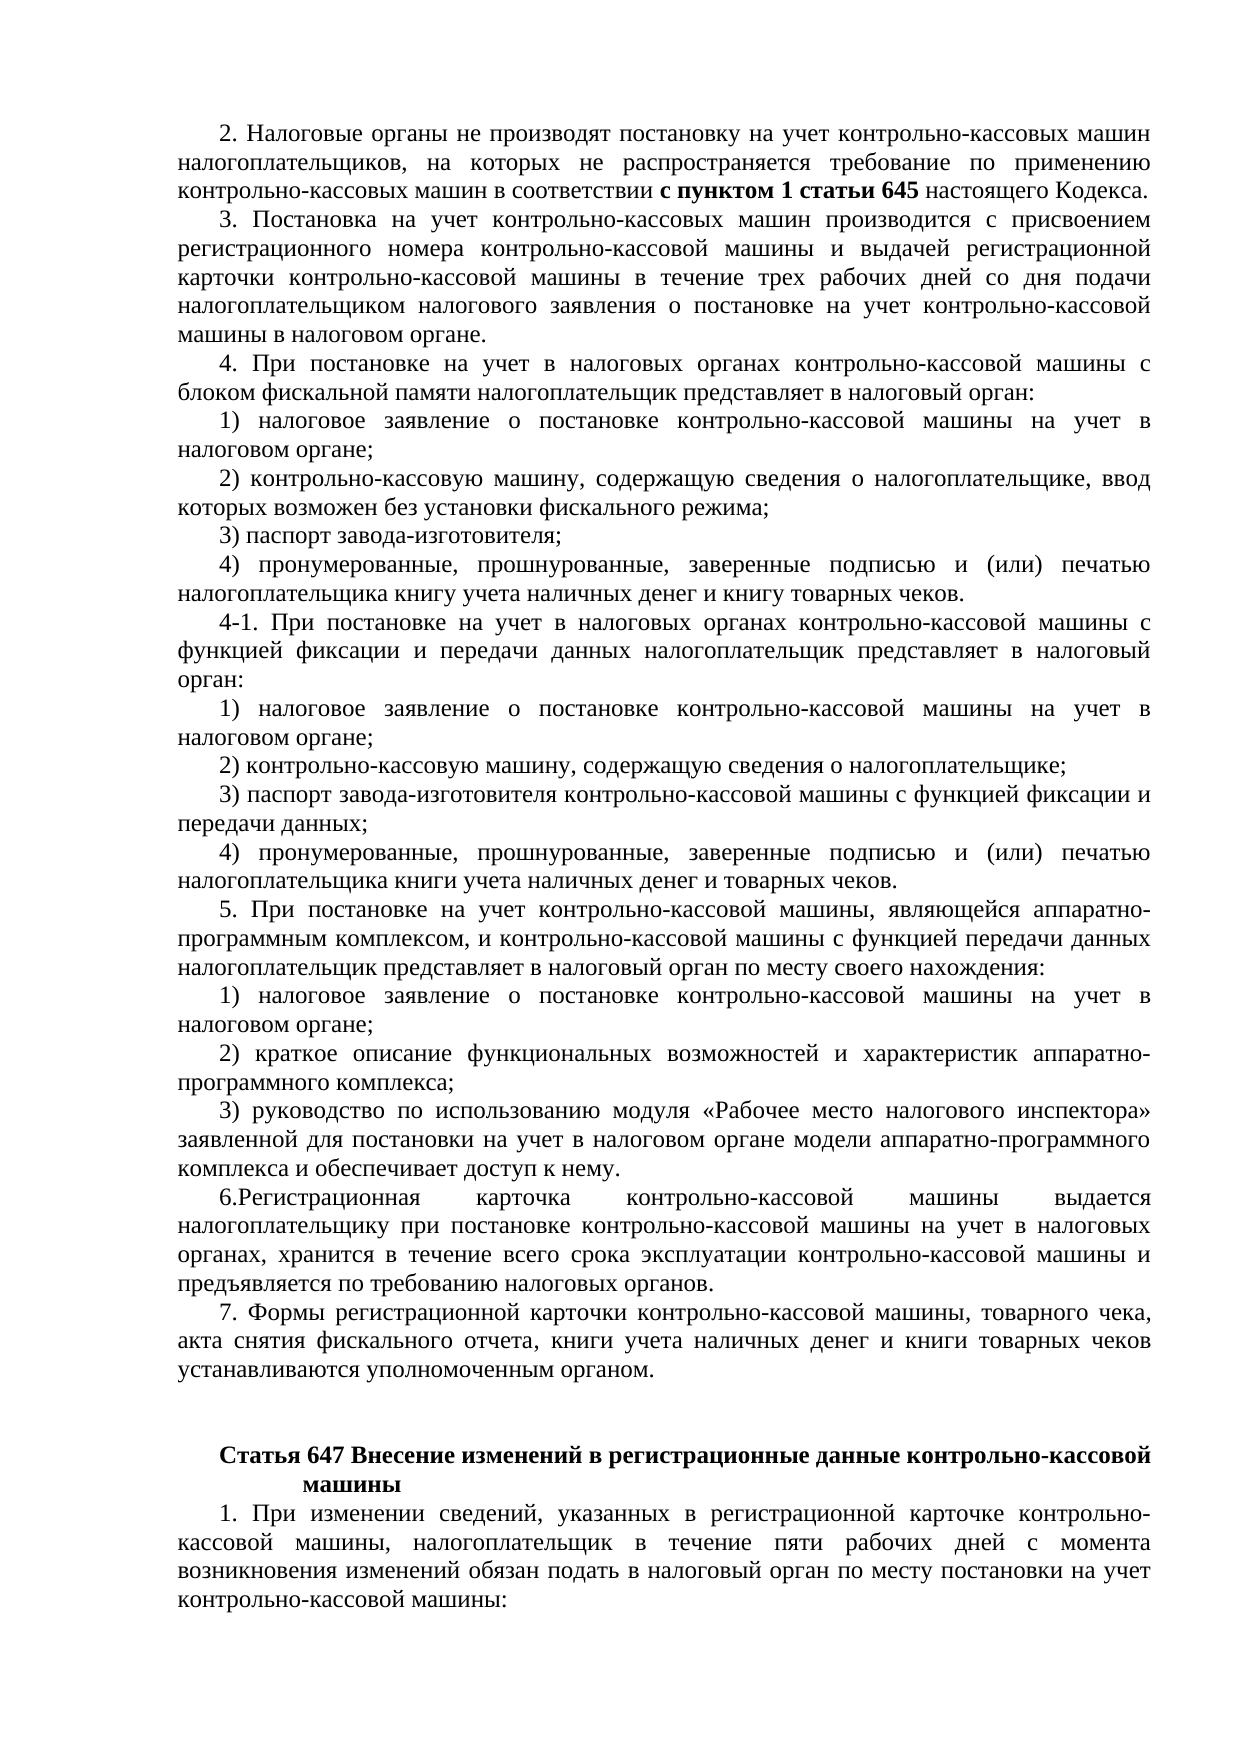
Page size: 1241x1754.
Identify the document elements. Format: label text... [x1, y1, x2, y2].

text 3. Постановка на учет контрольно-кассовых машин производится с присвоением регистрационного номера контрольно-кассовой машины и выдачей регистрационной карточки контрольно-кассовой машины в течение трех рабочих дней со дня подачи налогоплательщиком налогового заявления о постановке на учет контрольно-кассовой машины в налоговом органе. [177, 204, 1152, 348]
text 3) паспорт завода-изготовителя; [177, 521, 1152, 549]
text 6.Регистрационная карточка контрольно-кассовой машины выдается налогоплательщику при постановке контрольно-кассовой машины на учет в налоговых органах, хранится в течение всего срока эксплуатации контрольно-кассовой машины и предъявляется по требованию налоговых органов. [177, 1182, 1152, 1297]
text 1. При изменении сведений, указанных в регистрационной карточке контрольно-кассовой машины, налогоплательщик в течение пяти рабочих дней с момента возникновения изменений обязан подать в налоговый орган по месту постановки на учет контрольно-кассовой машины: [177, 1498, 1152, 1613]
text 4) пронумерованные, прошнурованные, заверенные подписью и (или) печатью налогоплательщика книгу учета наличных денег и книгу товарных чеков. [177, 549, 1152, 607]
text 2) контрольно-кассовую машину, содержащую сведения о налогоплательщике; [177, 751, 1152, 779]
text 2) контрольно-кассовую машину, содержащую сведения о налогоплательщике, ввод которых возможен без установки фискального режима; [177, 463, 1152, 521]
text 1) налоговое заявление о постановке контрольно-кассовой машины на учет в налоговом органе; [177, 693, 1152, 751]
text 4. При постановке на учет в налоговых органах контрольно-кассовой машины с блоком фискальной памяти налогоплательщик представляет в налоговый орган: [177, 348, 1152, 406]
text 4-1. При постановке на учет в налоговых органах контрольно-кассовой машины с функцией фиксации и передачи данных налогоплательщик представляет в налоговый орган: [177, 607, 1152, 693]
text 1) налоговое заявление о постановке контрольно-кассовой машины на учет в налоговом органе; [177, 406, 1152, 463]
text 1) налоговое заявление о постановке контрольно-кассовой машины на учет в налоговом органе; [177, 981, 1152, 1038]
text Статья 647 Внесение изменений в регистрационные данные контрольно-кассовой машины [219, 1441, 1152, 1498]
text 4) пронумерованные, прошнурованные, заверенные подписью и (или) печатью налогоплательщика книги учета наличных денег и товарных чеков. [177, 837, 1152, 894]
text 3) руководство по использованию модуля «Рабочее место налогового инспектора» заявленной для постановки на учет в налоговом органе модели аппаратно-программного комплекса и обеспечивает доступ к нему. [177, 1096, 1152, 1182]
text 2. Налоговые органы не производят постановку на учет контрольно-кассовых машин налогоплательщиков, на которых не распространяется требование по применению контрольно-кассовых машин в соответствии с пунктом 1 статьи 645 настоящего Кодекса. [177, 118, 1152, 204]
text 2) краткое описание функциональных возможностей и характеристик аппаратно-программного комплекса; [177, 1038, 1152, 1096]
text 7. Формы регистрационной карточки контрольно-кассовой машины, товарного чека, акта снятия фискального отчета, книги учета наличных денег и книги товарных чеков устанавливаются уполномоченным органом. [177, 1297, 1152, 1383]
text 5. При постановке на учет контрольно-кассовой машины, являющейся аппаратно-программным комплексом, и контрольно-кассовой машины с функцией передачи данных налогоплательщик представляет в налоговый орган по месту своего нахождения: [177, 894, 1152, 981]
text 3) паспорт завода-изготовителя контрольно-кассовой машины с функцией фиксации и передачи данных; [177, 779, 1152, 837]
